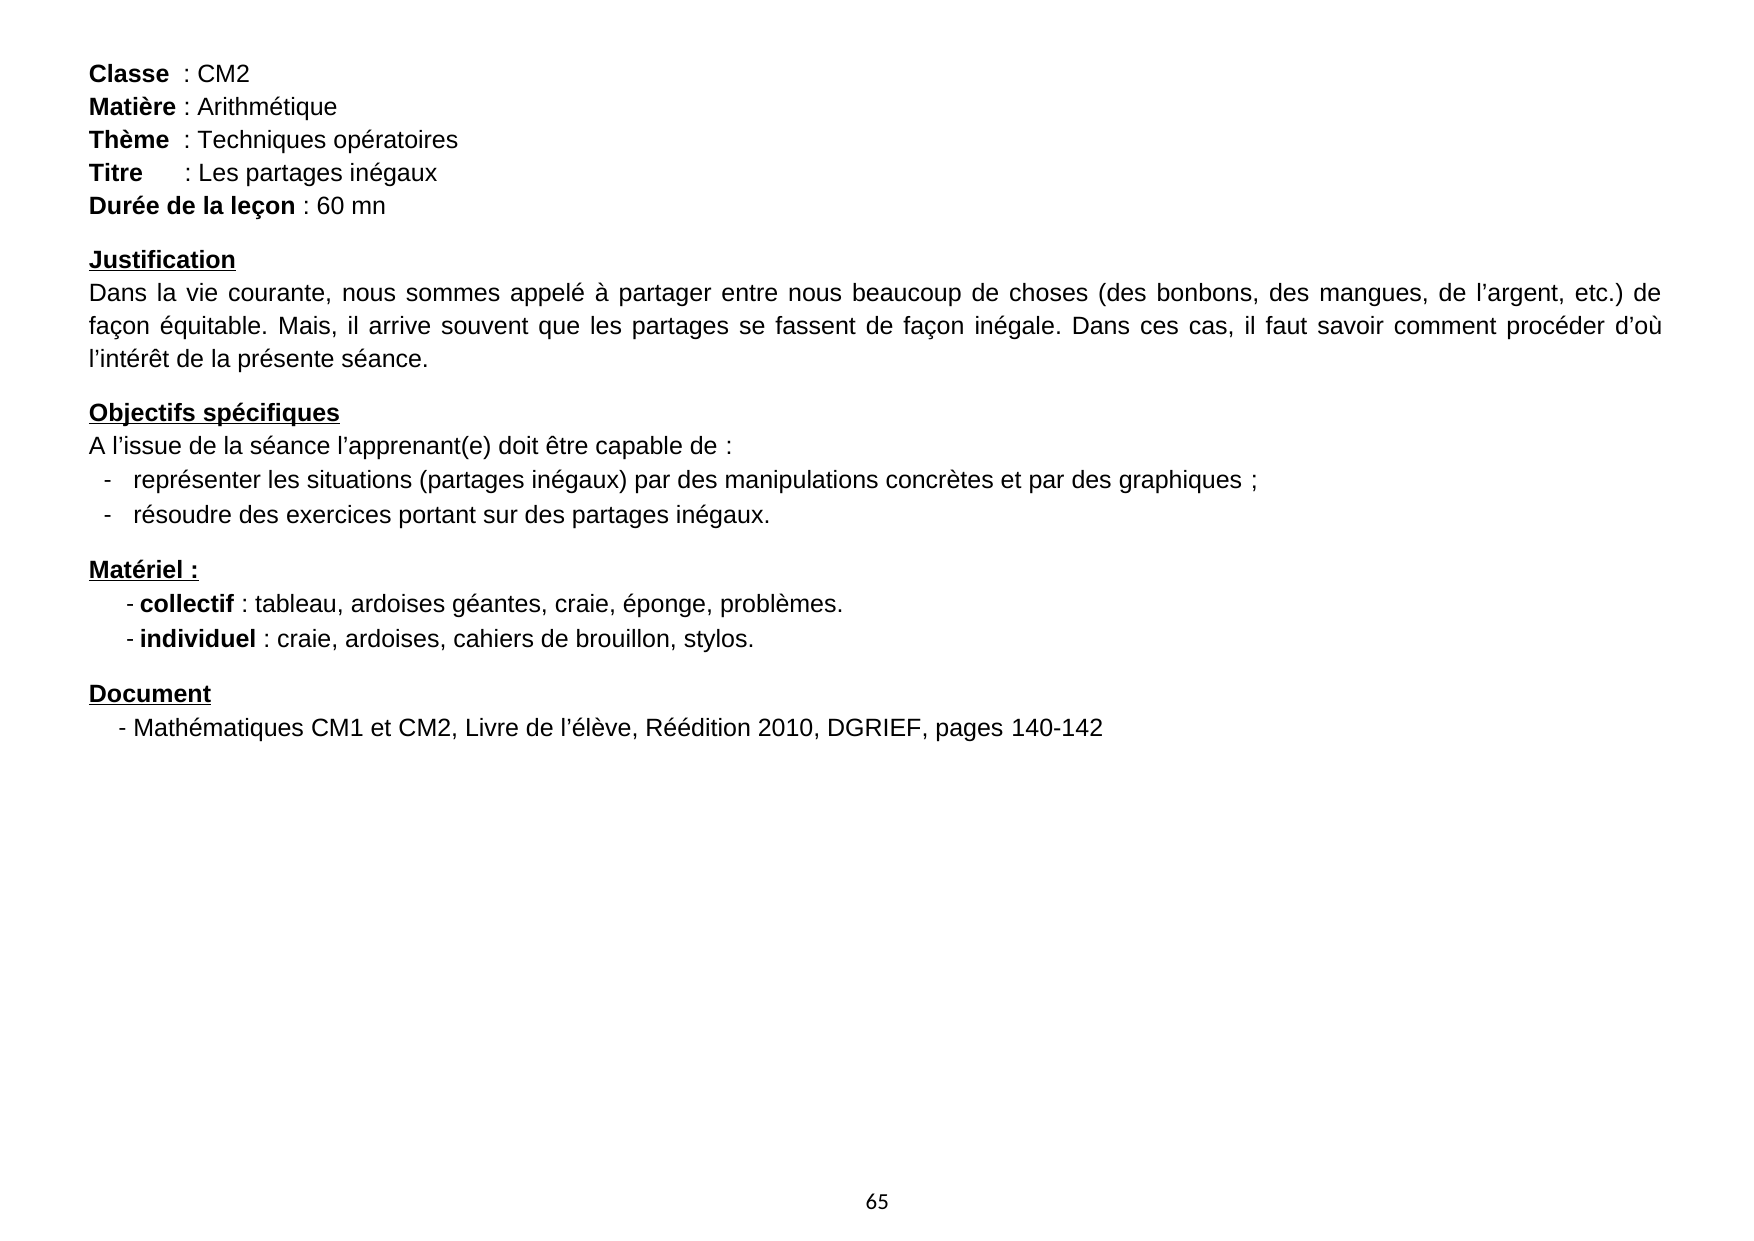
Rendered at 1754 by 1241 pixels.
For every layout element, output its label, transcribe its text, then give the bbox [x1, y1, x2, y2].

text Classe : CM2 [89, 59, 1665, 88]
text Durée de la leçon : 60 mn [89, 191, 1665, 220]
text Titre : Les partages inégaux [89, 158, 1665, 187]
text Document [89, 679, 1665, 707]
text Matériel : [89, 555, 1665, 583]
text Objectifs spécifiques [89, 398, 1665, 427]
list résoudre des exercices portant sur des partages inégaux. [103, 499, 1665, 529]
list représenter les situations (partages inégaux) par des manipulations concrètes et par des graphiques ; [103, 464, 1665, 494]
text Thème : Techniques opératoires [89, 125, 1665, 154]
list individuel : craie, ardoises, cahiers de brouillon, stylos. [126, 623, 1665, 653]
text Dans la vie courante, nous sommes appelé à partager entre nous beaucoup de choses (des bonbons, des mangues, de l’argent, etc.) de façon équitable. Mais, il arrive souvent que les partages se fassent de façon inégale. Dans ces cas, il faut savoir comment procéder d’où l’intérêt de la présente séance. [89, 278, 1665, 373]
text Matière : Arithmétique [89, 92, 1665, 121]
list Mathématiques CM1 et CM2, Livre de l’élève, Réédition 2010, DGRIEF, pages 140-142 [118, 712, 1665, 742]
text Justification [89, 245, 1665, 274]
text A l’issue de la séance l’apprenant(e) doit être capable de : [89, 431, 1665, 460]
list collectif : tableau, ardoises géantes, craie, éponge, problèmes. [126, 588, 1665, 618]
